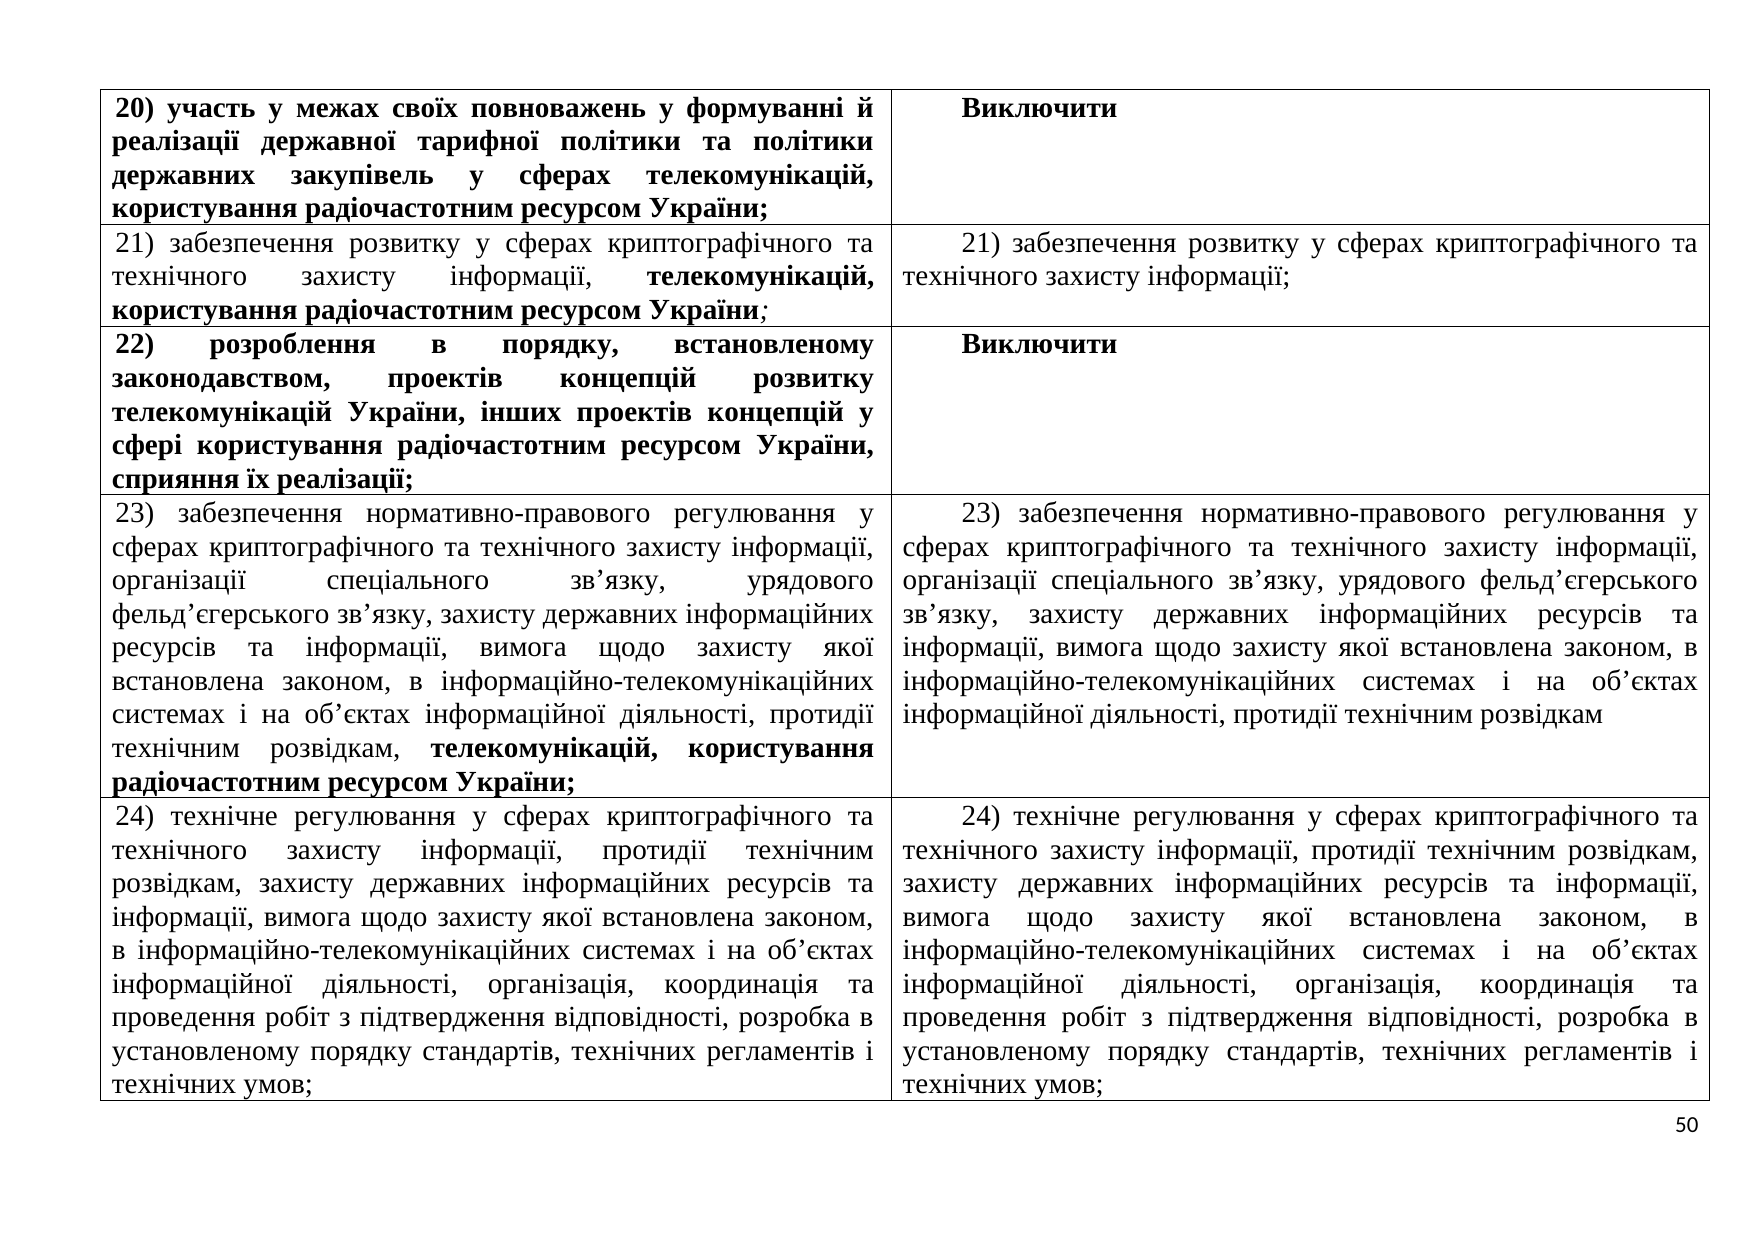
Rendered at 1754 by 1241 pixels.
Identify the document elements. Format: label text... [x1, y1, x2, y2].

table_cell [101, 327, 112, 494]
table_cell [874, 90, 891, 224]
table_cell 23) забезпечення нормативно-правового регулювання у сферах криптографічного та технічного захисту інформації, організації спеціального зв’язку, урядового фельд’єгерського зв’язку, захисту державних інформаційних ресурсів та інформації, вимога щодо захисту якої встановлена законом, в інформаційно-телекомунікаційних системах і на об’єктах інформаційної діяльності, протидії технічним розвідкам [892, 495, 1709, 797]
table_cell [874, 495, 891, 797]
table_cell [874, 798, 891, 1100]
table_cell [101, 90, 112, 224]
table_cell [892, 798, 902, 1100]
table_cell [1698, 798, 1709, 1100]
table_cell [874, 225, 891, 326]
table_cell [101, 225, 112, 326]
table_cell Виключити [892, 327, 1709, 494]
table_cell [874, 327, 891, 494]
table_cell 21) забезпечення розвитку у сферах криптографічного та технічного захисту інформації; [892, 225, 1709, 326]
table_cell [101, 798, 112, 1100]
table_cell Виключити [892, 90, 1709, 224]
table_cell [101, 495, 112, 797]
